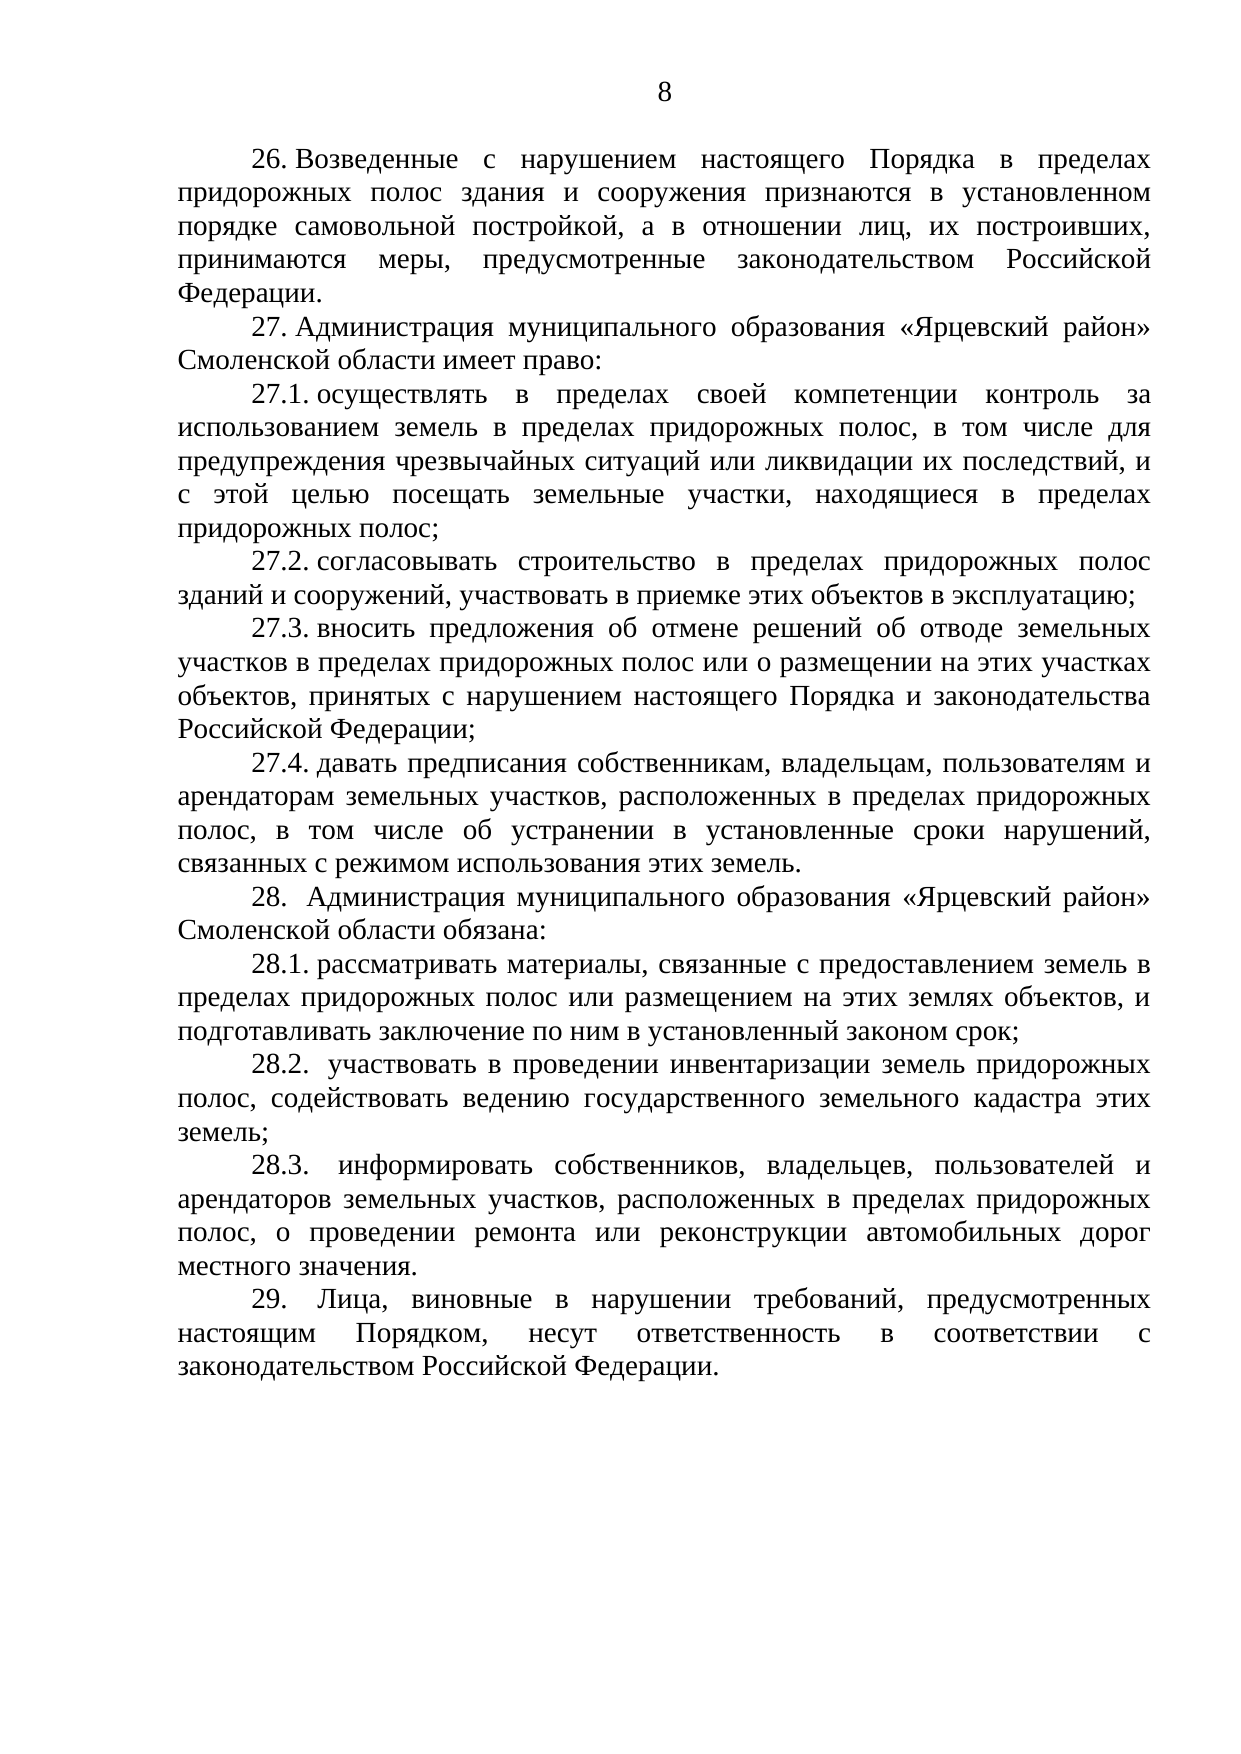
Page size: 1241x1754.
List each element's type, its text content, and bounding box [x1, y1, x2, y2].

list информировать собственников, владельцев, пользователей и арендаторов земельных участков, расположенных в пределах придорожных полос, о проведении ремонта или реконструкции автомобильных дорог местного значения. [177, 1147, 1152, 1281]
list вносить предложения об отмене решений об отводе земельных участков в пределах придорожных полос или о размещении на этих участках объектов, принятых с нарушением настоящего Порядка и законодательства Российской Федерации; [177, 611, 1152, 745]
list участвовать в проведении инвентаризации земель придорожных полос, содействовать ведению государственного земельного кадастра этих земель; [177, 1047, 1152, 1147]
list Администрация муниципального образования «Ярцевский район» Смоленской области обязана: [177, 879, 1152, 946]
list согласовывать строительство в пределах придорожных полос зданий и сооружений, участвовать в приемке этих объектов в эксплуатацию; [177, 543, 1152, 611]
list Возведенные с нарушением настоящего Порядка в пределах придорожных полос здания и сооружения признаются в установленном порядке самовольной постройкой, а в отношении лиц, их построивших, принимаются меры, предусмотренные законодательством Российской Федерации. [177, 141, 1152, 309]
list осуществлять в пределах своей компетенции контроль за использованием земель в пределах придорожных полос, в том числе для предупреждения чрезвычайных ситуаций или ликвидации их последствий, и с этой целью посещать земельные участки, находящиеся в пределах придорожных полос; [177, 376, 1152, 543]
list Администрация муниципального образования «Ярцевский район» Смоленской области имеет право: [177, 309, 1152, 376]
list Лица, виновные в нарушении требований, предусмотренных настоящим Порядком, несут ответственность в соответствии с законодательством Российской Федерации. [177, 1281, 1152, 1382]
list рассматривать материалы, связанные с предоставлением земель в пределах придорожных полос или размещением на этих землях объектов, и подготавливать заключение по ним в установленный законом срок; [177, 946, 1152, 1047]
list давать предписания собственникам, владельцам, пользователям и арендаторам земельных участков, расположенных в пределах придорожных полос, в том числе об устранении в установленные сроки нарушений, связанных с режимом использования этих земель. [177, 745, 1152, 879]
